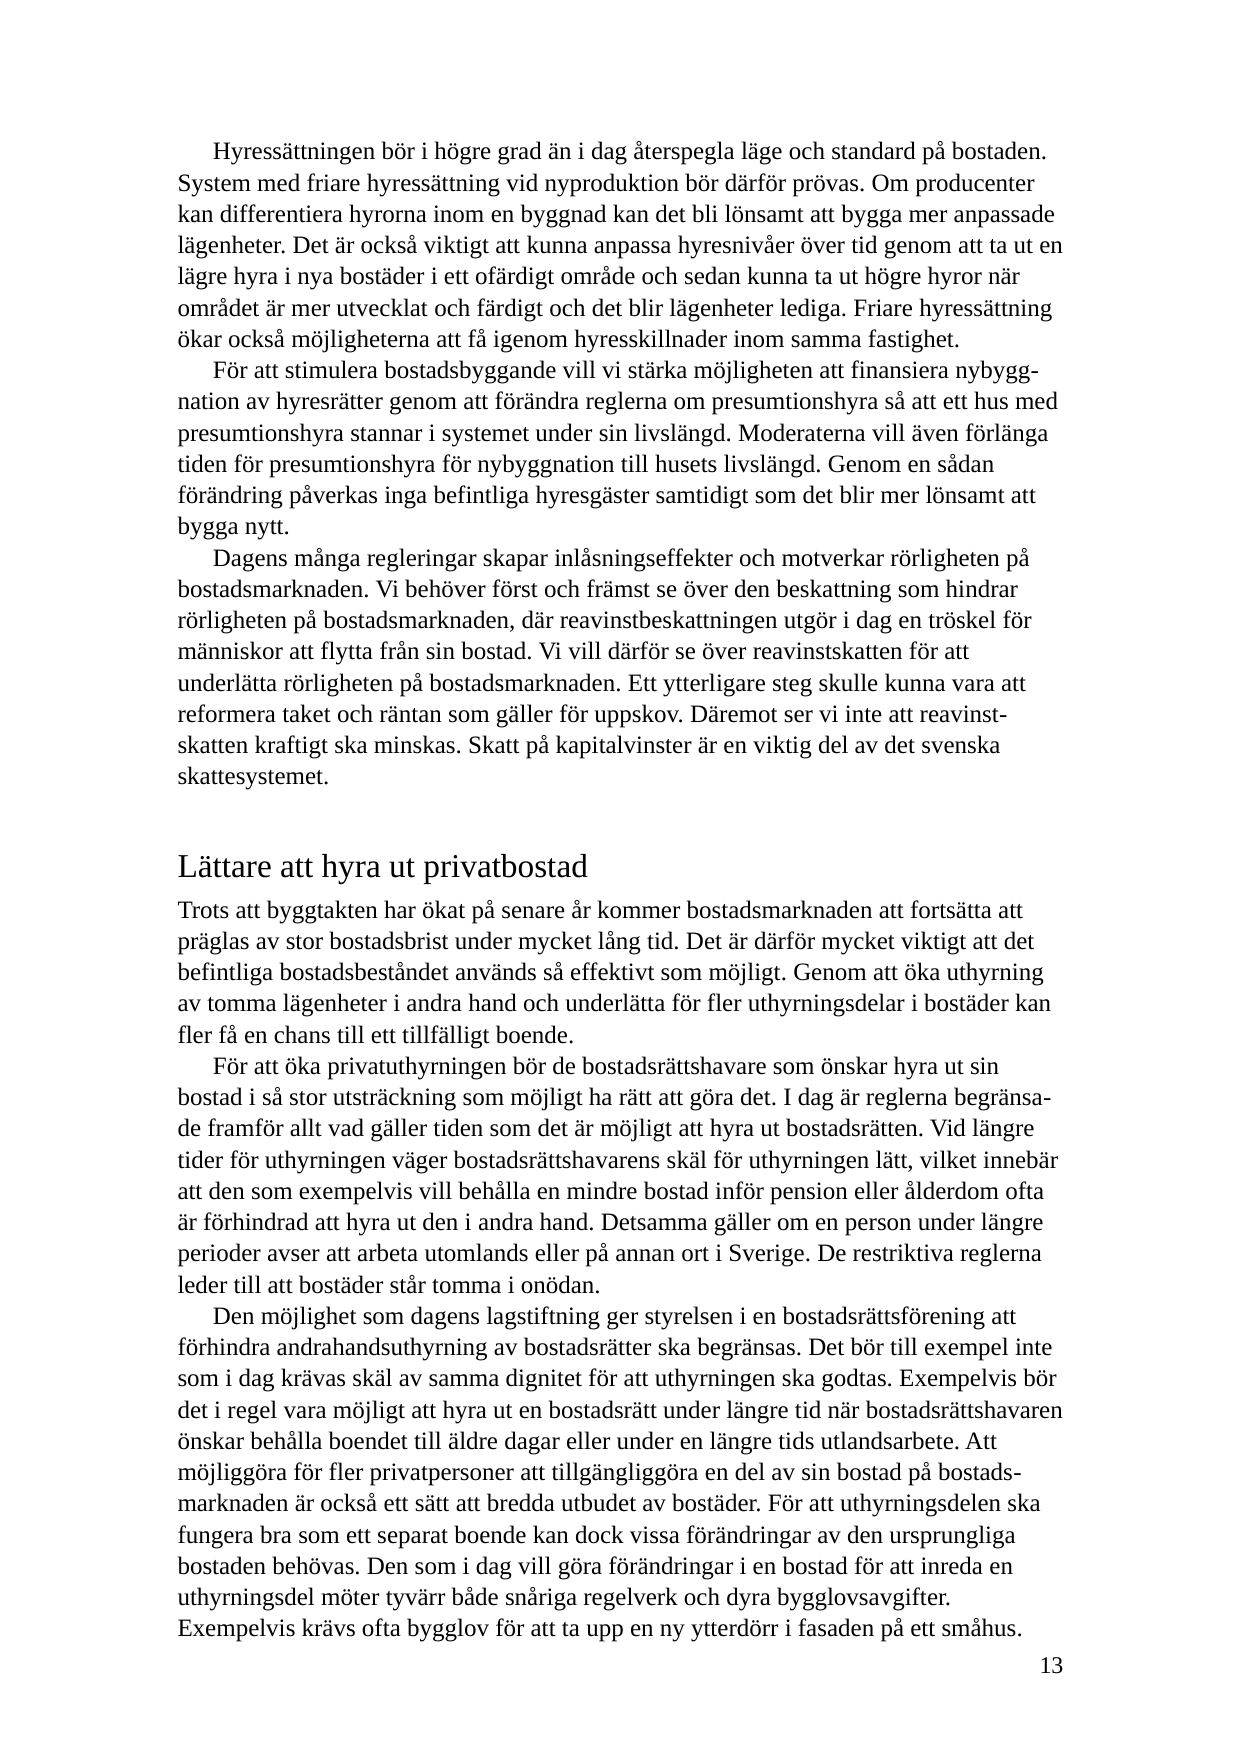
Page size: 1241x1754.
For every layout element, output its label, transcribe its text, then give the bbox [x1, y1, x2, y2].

text För att öka privatuthyrningen bör de bostadsrättshavare som önskar hyra ut sin bostad i så stor utsträckning som möjligt ha rätt att göra det. I dag är reglerna begränsade framför allt vad gäller tiden som det är möjligt att hyra ut bostadsrätten. Vid längre tider för uthyrningen väger bostadsrättshavarens skäl för uthyrningen lätt, vilket innebär att den som exempelvis vill behålla en mindre bostad inför pension eller ålderdom ofta är förhindrad att hyra ut den i andra hand. Detsamma gäller om en person under längre perioder avser att arbeta utomlands eller på annan ort i Sverige. De restriktiva reglerna leder till att bostäder står tomma i onödan. [177, 1048, 1063, 1298]
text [177, 1298, 1063, 1642]
text Trots att byggtakten har ökat på senare år kommer bostadsmarknaden att fortsätta att präglas av stor bostadsbrist under mycket lång tid. Det är därför mycket viktigt att det befintliga bostadsbeståndet används så effektivt som möjligt. Genom att öka uthyrning av tomma lägenheter i andra hand och underlätta för fler uthyrningsdelar i bostäder kan fler få en chans till ett tillfälligt boende. [177, 892, 1063, 1048]
text För att stimulera bostadsbyggande vill vi stärka möjligheten att finansiera nybyggnation av hyresrätter genom att förändra reglerna om presumtionshyra så att ett hus med presumtionshyra stannar i systemet under sin livslängd. Moderaterna vill även förlänga tiden för presumtionshyra för nybyggnation till husets livslängd. Genom en sådan förändring påverkas inga befintliga hyresgäster samtidigt som det blir mer lönsamt att bygga nytt. [177, 353, 1063, 540]
text Hyressättningen bör i högre grad än i dag återspegla läge och standard på bostaden. System med friare hyressättning vid nyproduktion bör därför prövas. Om producenter [177, 134, 1063, 196]
text Dagens många regleringar skapar inlåsningseffekter och motverkar rörligheten på bostadsmarknaden. Vi behöver först och främst se över den beskattning som hindrar rörligheten på bostadsmarknaden, där reavinstbeskattningen utgör i dag en tröskel för människor att flytta från sin bostad. Vi vill därför se över reavinstskatten för att underlätta rörligheten på bostadsmarknaden. Ett ytterligare steg skulle kunna vara att reformera taket och räntan som gäller för uppskov. Däremot ser vi inte att reavinstskatten kraftigt ska minskas. Skatt på kapitalvinster är en viktig del av det svenska skattesystemet. [177, 540, 1063, 790]
text kan differentiera hyrorna inom en byggnad kan det bli lönsamt att bygga mer anpassade lägenheter. Det är också viktigt att kunna anpassa hyresnivåer över tid genom att ta ut en lägre hyra i nya bostäder i ett ofärdigt område och sedan kunna ta ut högre hyror när området är mer utvecklat och färdigt och det blir lägenheter lediga. Friare hyressättning ökar också möjligheterna att få igenom hyresskillnader inom samma fastighet. [177, 196, 1063, 353]
subtitle Lättare att hyra ut privatbostad [177, 853, 1063, 884]
